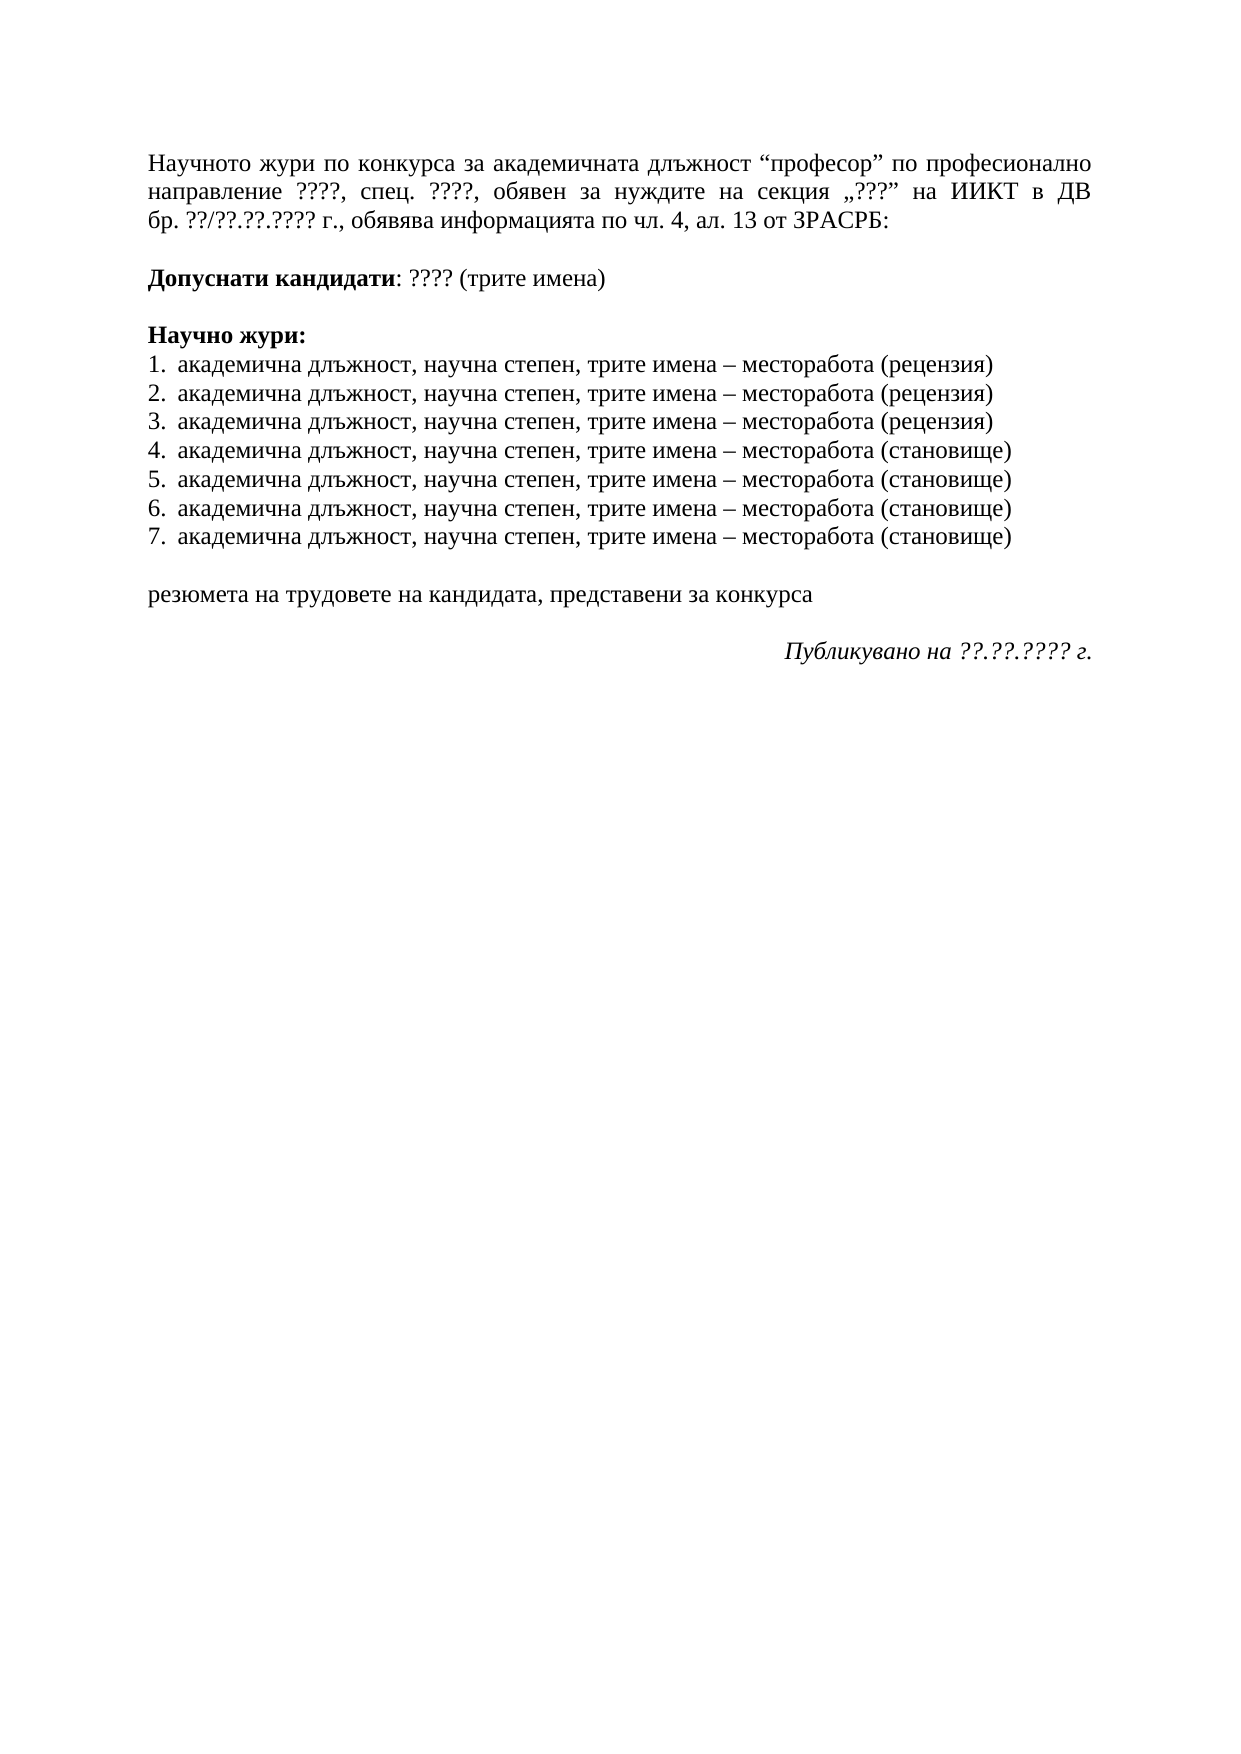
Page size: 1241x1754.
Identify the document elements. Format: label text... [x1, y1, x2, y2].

list академична длъжност, научна степен, трите имена – месторабота (становище) [148, 521, 1093, 550]
list академична длъжност, научна степен, трите имена – месторабота (становище) [148, 435, 1093, 464]
list академична длъжност, научна степен, трите имена – месторабота (становище) [148, 464, 1093, 493]
text Научно жури: [148, 320, 1093, 349]
list академична длъжност, научна степен, трите имена – месторабота (рецензия) [148, 349, 1093, 378]
list академична длъжност, научна степен, трите имена – месторабота (становище) [148, 493, 1093, 521]
text Публикувано на ??.??.???? г. [148, 636, 1093, 665]
list академична длъжност, научна степен, трите имена – месторабота (рецензия) [148, 378, 1093, 406]
text резюмета на трудовете на кандидата, представени за конкурса [148, 579, 1093, 608]
text Научното жури по конкурса за академичната длъжност “професор” по професионално направление ????, спец. ????, обявен за нуждите на секция „???” на ИИКТ в ДВ бр. ??/??.??.???? г., обявява информацията по чл. 4, ал. 13 от ЗРАСРБ: [148, 148, 1093, 234]
text Допуснати кандидати: ???? (трите имена) [148, 263, 1093, 291]
list академична длъжност, научна степен, трите имена – месторабота (рецензия) [148, 406, 1093, 435]
